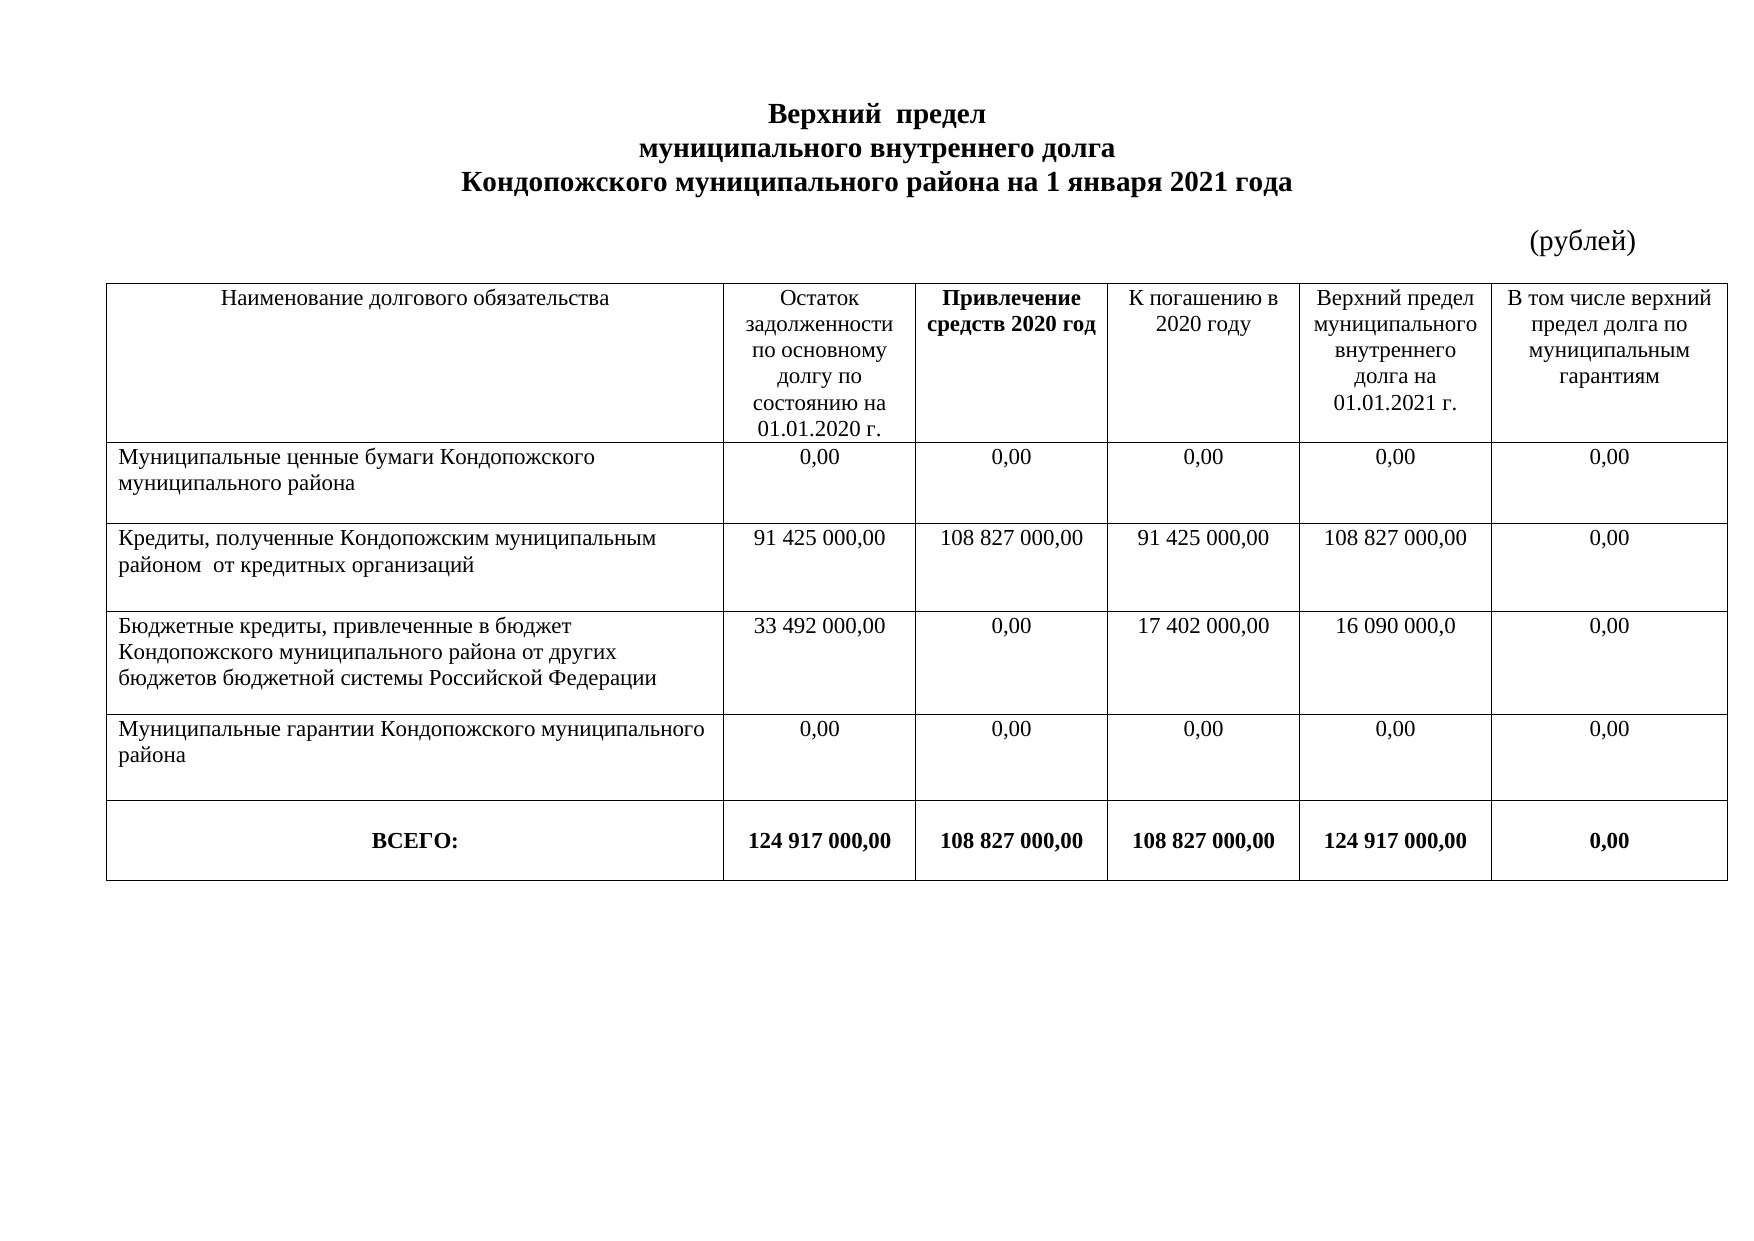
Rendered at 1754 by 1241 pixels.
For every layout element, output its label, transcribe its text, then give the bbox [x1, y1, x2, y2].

table_cell Муниципальные ценные бумаги Кондопожского муниципального района [107, 443, 723, 523]
table_cell 0,00 [916, 443, 1107, 523]
table_cell 108 827 000,00 [916, 524, 1107, 611]
table_cell 0,00 [1300, 443, 1491, 523]
table_cell 108 827 000,00 [916, 801, 1107, 880]
table_cell 0,00 [1492, 524, 1727, 611]
table_cell 0,00 [724, 443, 915, 523]
table_cell 0,00 [1492, 612, 1727, 714]
text Верхний предел [118, 97, 1636, 130]
text Кондопожского муниципального района на 1 января 2021 года [118, 164, 1636, 197]
table_cell ВСЕГО: [107, 801, 723, 880]
table_cell 108 827 000,00 [1300, 524, 1491, 611]
table_cell 0,00 [916, 715, 1107, 800]
table_cell 0,00 [1492, 715, 1727, 800]
table_cell 91 425 000,00 [1108, 524, 1299, 611]
text муниципального внутреннего долга [118, 130, 1636, 164]
table_cell 33 492 000,00 [724, 612, 915, 714]
table_cell Кредиты, полученные Кондопожским муниципальным районом от кредитных организаций [107, 524, 723, 611]
table_cell 108 827 000,00 [1108, 801, 1299, 880]
table_header Привлечение средств 2020 год [916, 284, 1107, 442]
table_cell 124 917 000,00 [1300, 801, 1491, 880]
table_cell 0,00 [1108, 715, 1299, 800]
table_cell Бюджетные кредиты, привлеченные в бюджет Кондопожского муниципального района от других бюджетов бюджетной системы Российской Федерации [107, 612, 723, 714]
table_cell 124 917 000,00 [724, 801, 915, 880]
table_header В том числе верхний предел долга по муниципальным гарантиям [1492, 284, 1727, 442]
table_cell 0,00 [1492, 443, 1727, 523]
table_cell 17 402 000,00 [1108, 612, 1299, 714]
table_cell Муниципальные гарантии Кондопожского муниципального района [107, 715, 723, 800]
table_header Наименование долгового обязательства [107, 284, 723, 442]
table_cell 0,00 [1492, 801, 1727, 880]
table_cell 0,00 [1108, 443, 1299, 523]
table_header К погашению в 2020 году [1108, 284, 1299, 442]
table_cell 16 090 000,0 [1300, 612, 1491, 714]
table_cell 0,00 [916, 612, 1107, 714]
table_header Остаток задолженности по основному долгу по состоянию на 01.01.2020 г. [724, 284, 915, 442]
table_header Верхний предел муниципального внутреннего долга на 01.01.2021 г. [1300, 284, 1491, 442]
table_cell 0,00 [724, 715, 915, 800]
table_cell 91 425 000,00 [724, 524, 915, 611]
table_cell 0,00 [1300, 715, 1491, 800]
text (рублей) [118, 223, 1636, 257]
